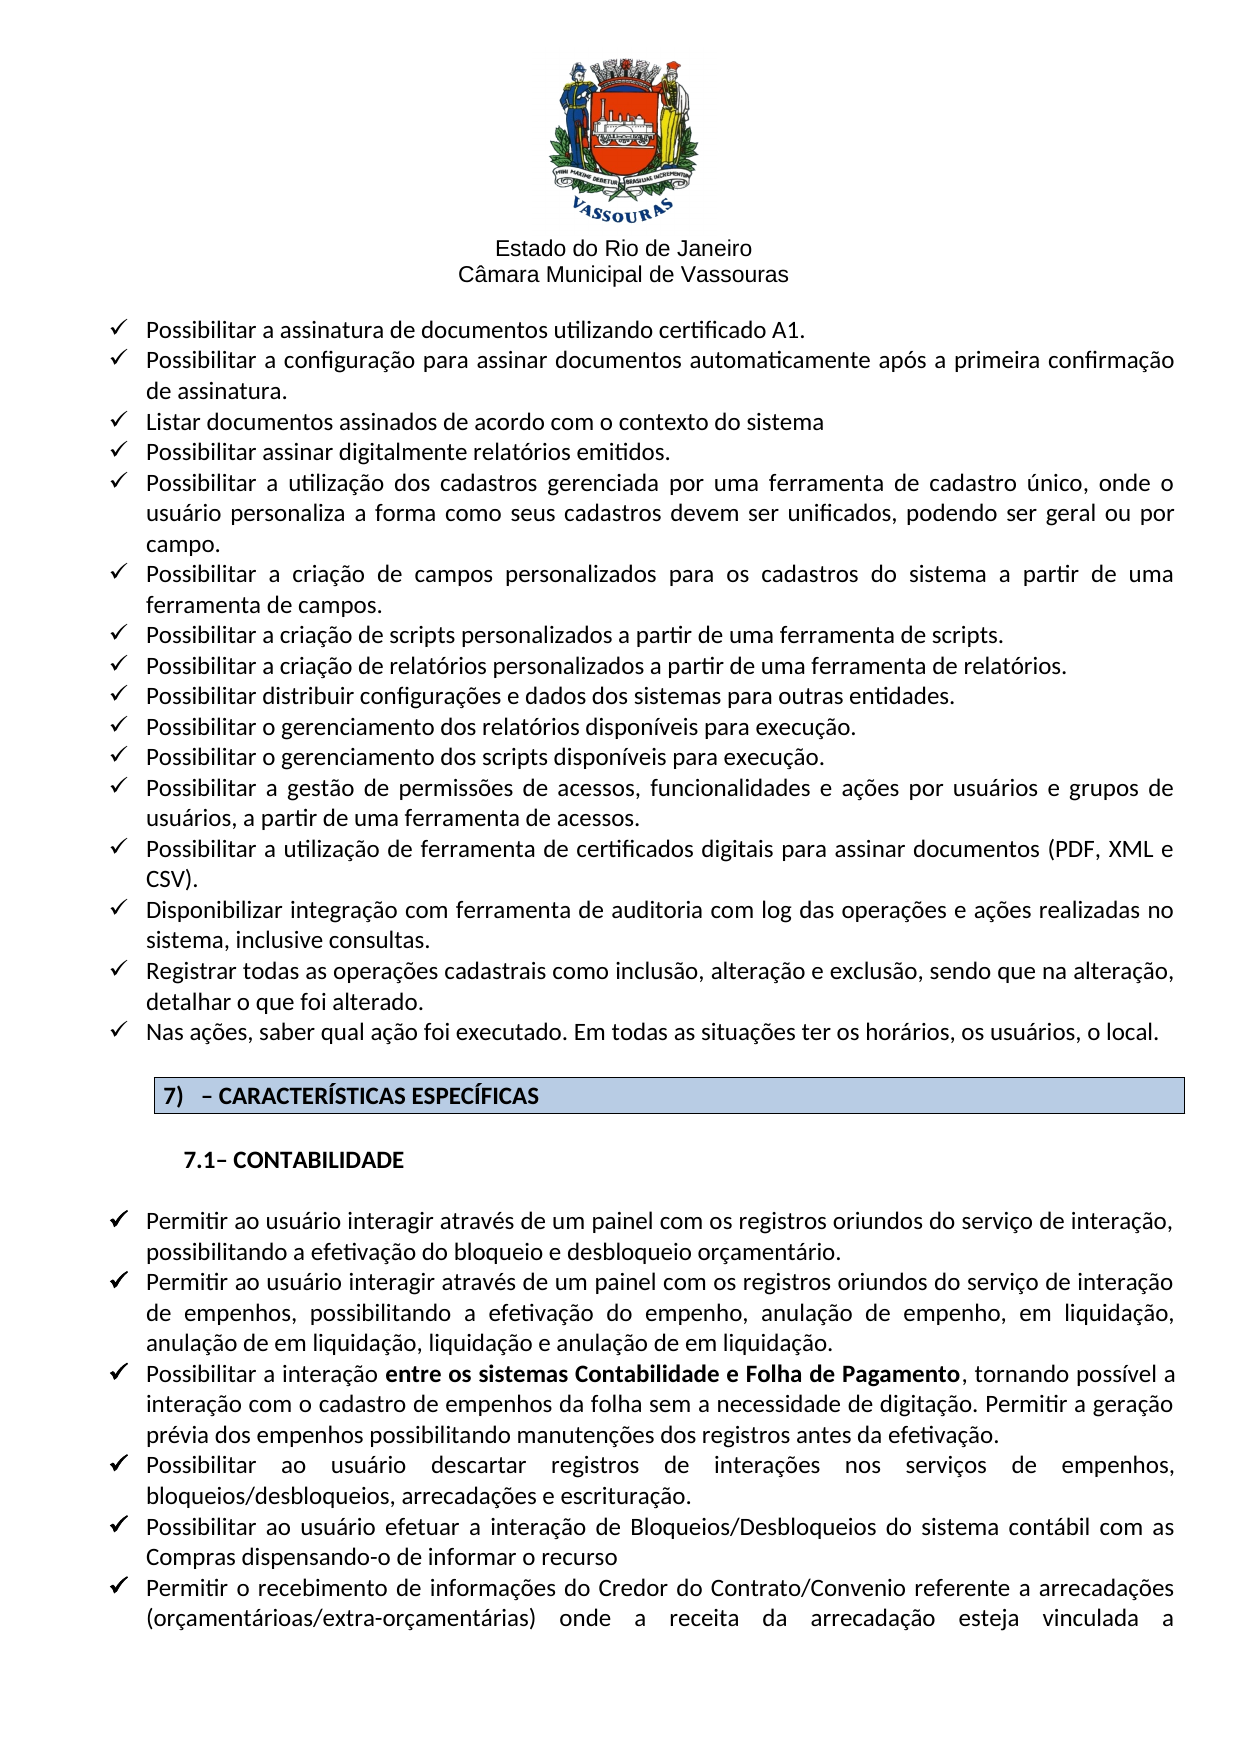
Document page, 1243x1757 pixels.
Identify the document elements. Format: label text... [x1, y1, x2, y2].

list Listar documentos assinados de acordo com o contexto do sistema [108, 406, 1176, 436]
list Possibilitar o gerenciamento dos scripts disponíveis para execução. [108, 741, 1176, 772]
list Possibilitar a gestão de permissões de acessos, funcionalidades e ações por usuários e grupos de usuários, a partir de uma ferramenta de acessos. [108, 772, 1176, 833]
list Registrar todas as operações cadastrais como inclusão, alteração e exclusão, sendo que na alteração, detalhar o que foi alterado. [108, 955, 1176, 1016]
list Possibilitar distribuir configurações e dados dos sistemas para outras entidades. [108, 680, 1176, 711]
list Possibilitar a criação de campos personalizados para os cadastros do sistema a partir de uma ferramenta de campos. [108, 558, 1176, 619]
list Possibilitar a configuração para assinar documentos automaticamente após a primeira confirmação de assinatura. [108, 345, 1176, 406]
list Disponibilizar integração com ferramenta de auditoria com log das operações e ações realizadas no sistema, inclusive consultas. [108, 894, 1176, 955]
text 7.1– CONTABILIDADE [183, 1144, 1176, 1175]
list Possibilitar o gerenciamento dos relatórios disponíveis para execução. [108, 711, 1176, 741]
list Possibilitar a criação de relatórios personalizados a partir de uma ferramenta de relatórios. [108, 650, 1176, 680]
list Possibilitar a interação entre os sistemas Contabilidade e Folha de Pagamento, tornando possível a interação com o cadastro de empenhos da folha sem a necessidade de digitação. Permitir a geração prévia dos empenhos possibilitando manutenções dos registros antes da efetivação. [108, 1358, 1176, 1450]
list Possibilitar a criação de scripts personalizados a partir de uma ferramenta de scripts. [108, 619, 1176, 650]
list Possibilitar a assinatura de documentos utilizando certificado A1. [108, 314, 1176, 345]
list Possibilitar assinar digitalmente relatórios emitidos. [108, 436, 1176, 467]
list Possibilitar a utilização dos cadastros gerenciada por uma ferramenta de cadastro único, onde o usuário personaliza a forma como seus cadastros devem ser unificados, podendo ser geral ou por campo. [108, 467, 1176, 558]
picture [531, 47, 718, 236]
list – CARACTERÍSTICAS ESPECÍFICAS [155, 1078, 1184, 1113]
list Permitir ao usuário interagir através de um painel com os registros oriundos do serviço de interação, possibilitando a efetivação do bloqueio e desbloqueio orçamentário. [108, 1206, 1176, 1267]
list Possibilitar ao usuário efetuar a interação de Bloqueios/Desbloqueios do sistema contábil com as Compras dispensando-o de informar o recurso [108, 1511, 1176, 1572]
list Permitir ao usuário interagir através de um painel com os registros oriundos do serviço de interação de empenhos, possibilitando a efetivação do empenho, anulação de empenho, em liquidação, anulação de em liquidação, liquidação e anulação de em liquidação. [108, 1267, 1176, 1358]
list Possibilitar ao usuário descartar registros de interações nos serviços de empenhos, bloqueios/desbloqueios, arrecadações e escrituração. [108, 1450, 1176, 1511]
list Nas ações, saber qual ação foi executado. Em todas as situações ter os horários, os usuários, o local. [108, 1016, 1176, 1047]
list Possibilitar a utilização de ferramenta de certificados digitais para assinar documentos (PDF, XML e CSV). [108, 833, 1176, 894]
